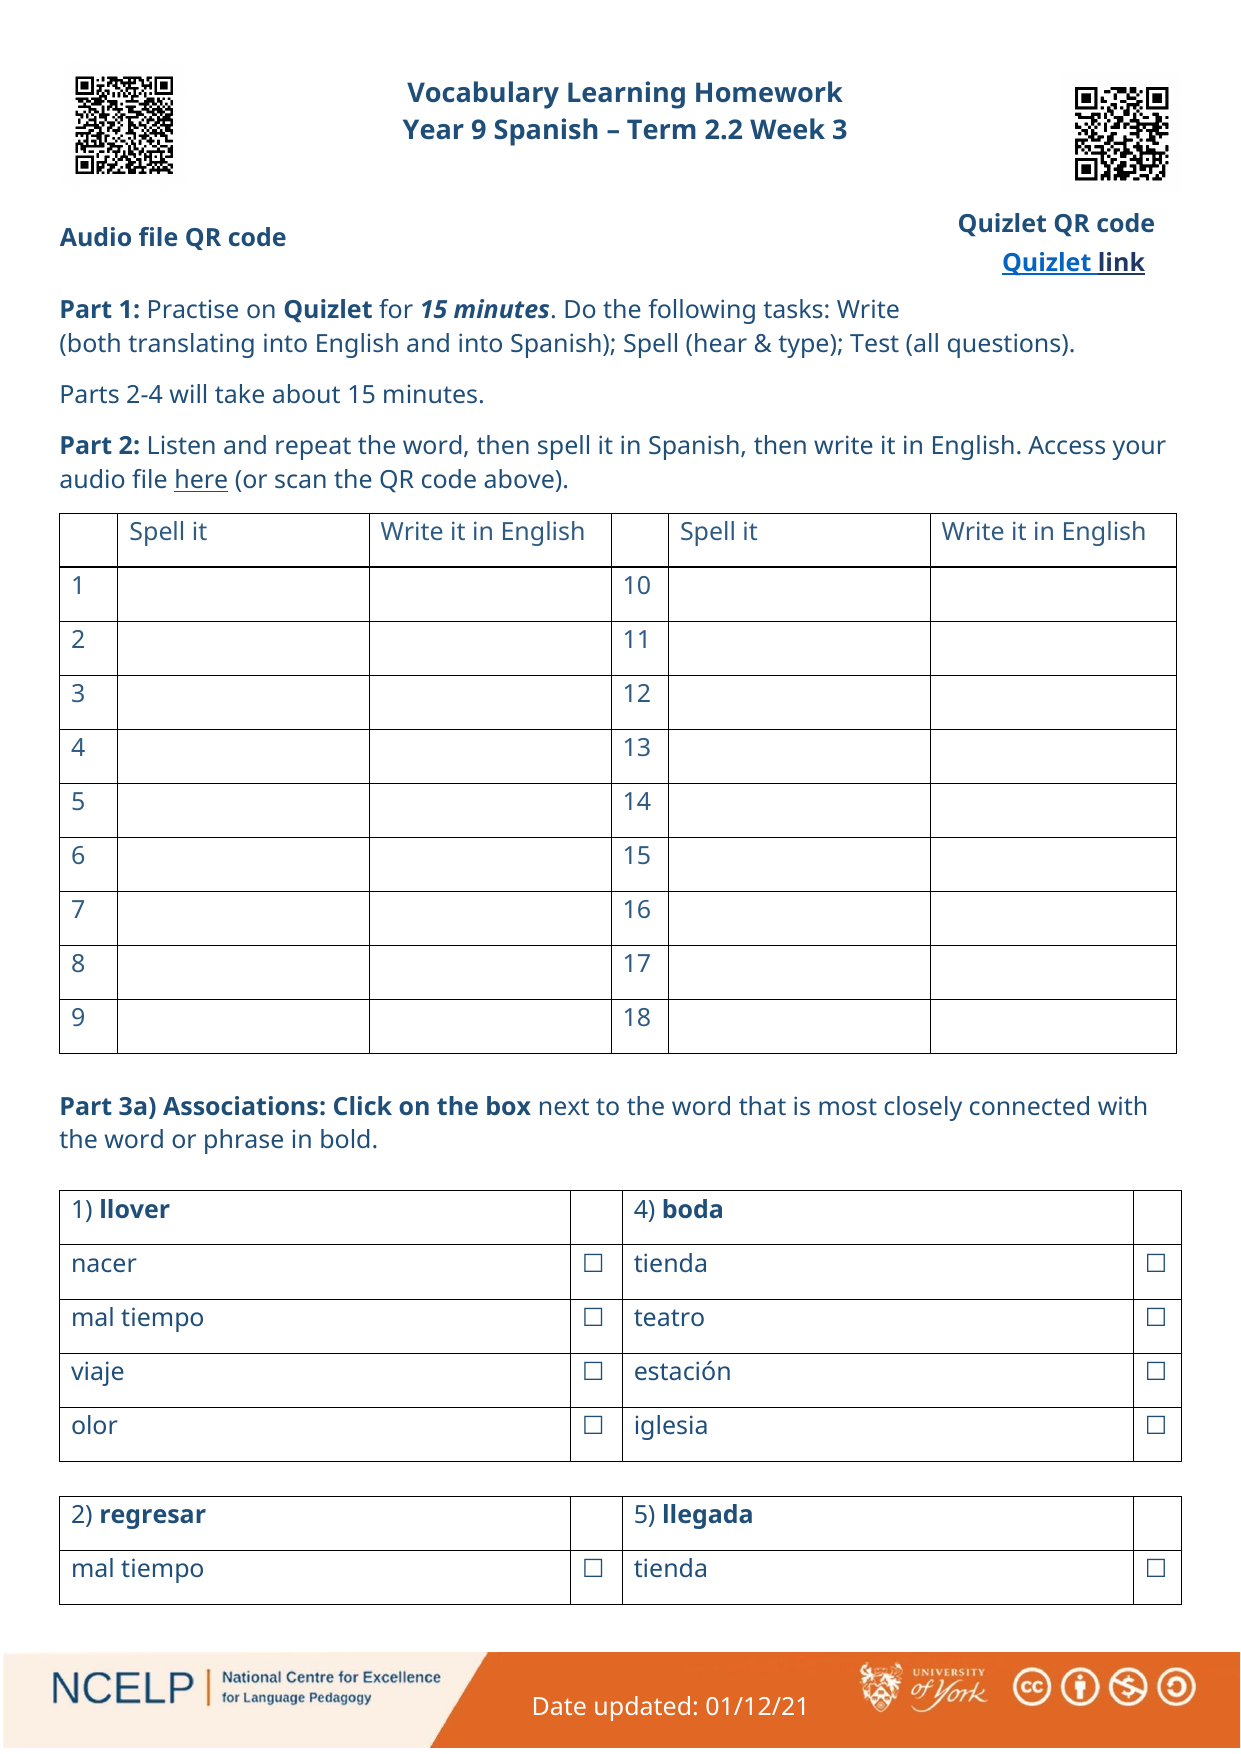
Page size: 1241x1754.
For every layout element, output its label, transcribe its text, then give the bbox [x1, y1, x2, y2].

table_header Write it in English [931, 514, 1176, 566]
table_header Spell it [118, 514, 369, 566]
table_cell [1134, 1300, 1181, 1352]
title Year 9 Spanish – Term 2.2 Week 3 [189, 111, 1061, 148]
table_header [612, 514, 668, 566]
table_cell 13 [612, 730, 668, 783]
table_cell [370, 838, 611, 891]
table_cell 12 [612, 676, 668, 729]
title Vocabulary Learning Homework [189, 74, 1061, 111]
table_cell [931, 892, 1176, 945]
table_cell [669, 892, 930, 945]
table_cell 5 [60, 784, 117, 837]
table_cell 17 [612, 946, 668, 999]
table_cell [931, 784, 1176, 837]
table_cell mal tiempo [60, 1300, 570, 1352]
table_cell [118, 568, 369, 621]
table_cell nacer [60, 1245, 570, 1298]
table_header [571, 1497, 622, 1550]
table_cell [370, 730, 611, 783]
table_header [1134, 1191, 1181, 1244]
table_cell 1 [60, 568, 117, 621]
table_cell 8 [60, 946, 117, 999]
table_cell [931, 946, 1176, 999]
table_cell [370, 946, 611, 999]
table_cell [571, 1300, 622, 1352]
table_cell [571, 1245, 622, 1298]
table_cell [669, 784, 930, 837]
table_cell 6 [60, 838, 117, 891]
table_cell 11 [612, 622, 668, 674]
table_cell mal tiempo [60, 1551, 570, 1604]
table_cell 15 [612, 838, 668, 891]
text Parts 2-4 will take about 15 minutes. [59, 377, 1181, 411]
table_cell 7 [60, 892, 117, 945]
table_cell [118, 622, 369, 674]
picture [58, 60, 189, 191]
table_cell tienda [623, 1551, 1133, 1604]
table_header Spell it [669, 514, 930, 566]
table_cell [370, 892, 611, 945]
table_cell [118, 784, 369, 837]
table_cell [370, 1000, 611, 1053]
table_cell [118, 676, 369, 729]
table_cell 10 [612, 568, 668, 621]
table_cell [571, 1408, 622, 1461]
table_cell [669, 622, 930, 674]
table_cell [931, 730, 1176, 783]
table_cell [571, 1551, 622, 1604]
text Part 1: Practise on Quizlet for 15 minutes. Do the following tasks: Write (both translating into English and into Spanish); Spell (hear & type); Test (all questions). [59, 292, 1181, 360]
table_cell [669, 676, 930, 729]
text Part 3a) Associations: Click on the box next to the word that is most closely connected with the word or phrase in bold. [59, 1088, 1181, 1156]
table_cell [1134, 1245, 1181, 1298]
table_cell [1134, 1354, 1181, 1407]
table_cell 3 [60, 676, 117, 729]
table_cell [931, 676, 1176, 729]
table_cell [370, 568, 611, 621]
table_cell iglesia [623, 1408, 1133, 1461]
table_cell [669, 838, 930, 891]
table_cell [118, 730, 369, 783]
table_cell tienda [623, 1245, 1133, 1298]
table_cell [571, 1354, 622, 1407]
table_cell [370, 622, 611, 674]
table_cell [370, 676, 611, 729]
table_header [571, 1191, 622, 1244]
table_cell [118, 1000, 369, 1053]
table_header 4) boda [623, 1191, 1133, 1244]
table_header [60, 514, 117, 566]
table_header [1134, 1497, 1181, 1550]
table_cell [669, 730, 930, 783]
table_header 2) regresar [60, 1497, 570, 1550]
table_cell 4 [60, 730, 117, 783]
picture [3, 1652, 1241, 1748]
table_cell teatro [623, 1300, 1133, 1352]
table_cell [118, 892, 369, 945]
table_cell [118, 838, 369, 891]
table_cell [931, 838, 1176, 891]
picture [1061, 73, 1182, 194]
table_cell [118, 946, 369, 999]
table_cell [669, 946, 930, 999]
table_cell [931, 568, 1176, 621]
table_cell 14 [612, 784, 668, 837]
table_cell [1134, 1408, 1181, 1461]
table_cell [370, 784, 611, 837]
table_cell viaje [60, 1354, 570, 1407]
table_cell estación [623, 1354, 1133, 1407]
table_cell olor [60, 1408, 570, 1461]
table_cell 18 [612, 1000, 668, 1053]
table_cell [931, 1000, 1176, 1053]
table_header Write it in English [370, 514, 611, 566]
text Part 2: Listen and repeat the word, then spell it in Spanish, then write it in English. Access your audio file here (or scan the QR code above). [59, 428, 1181, 496]
table_cell 9 [60, 1000, 117, 1053]
table_cell [669, 1000, 930, 1053]
table_header 1) llover [60, 1191, 570, 1244]
table_cell 2 [60, 622, 117, 674]
table_cell [1134, 1551, 1181, 1604]
table_cell [931, 622, 1176, 674]
table_header 5) llegada [623, 1497, 1133, 1550]
table_cell 16 [612, 892, 668, 945]
table_cell [669, 568, 930, 621]
